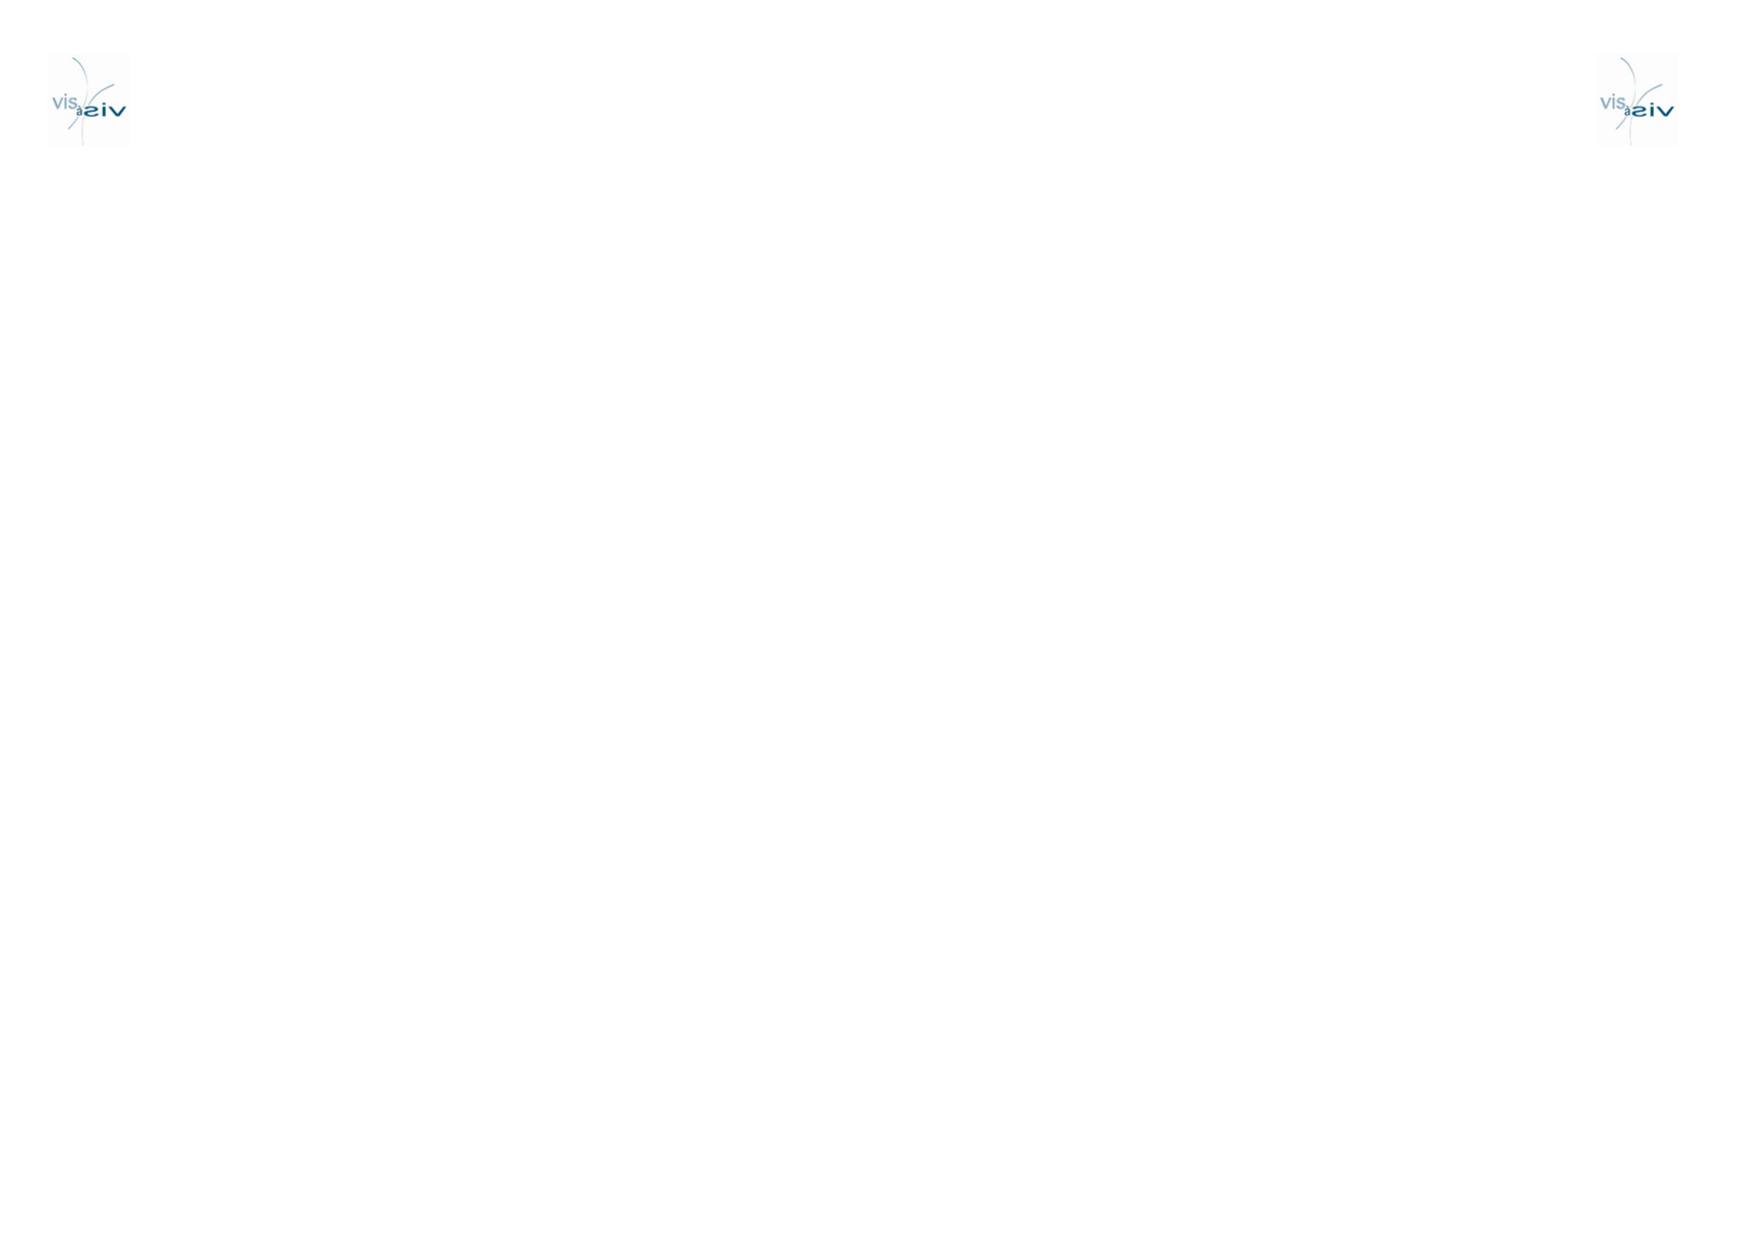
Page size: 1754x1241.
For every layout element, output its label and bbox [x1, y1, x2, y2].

picture [1593, 53, 1678, 144]
picture [45, 53, 130, 144]
